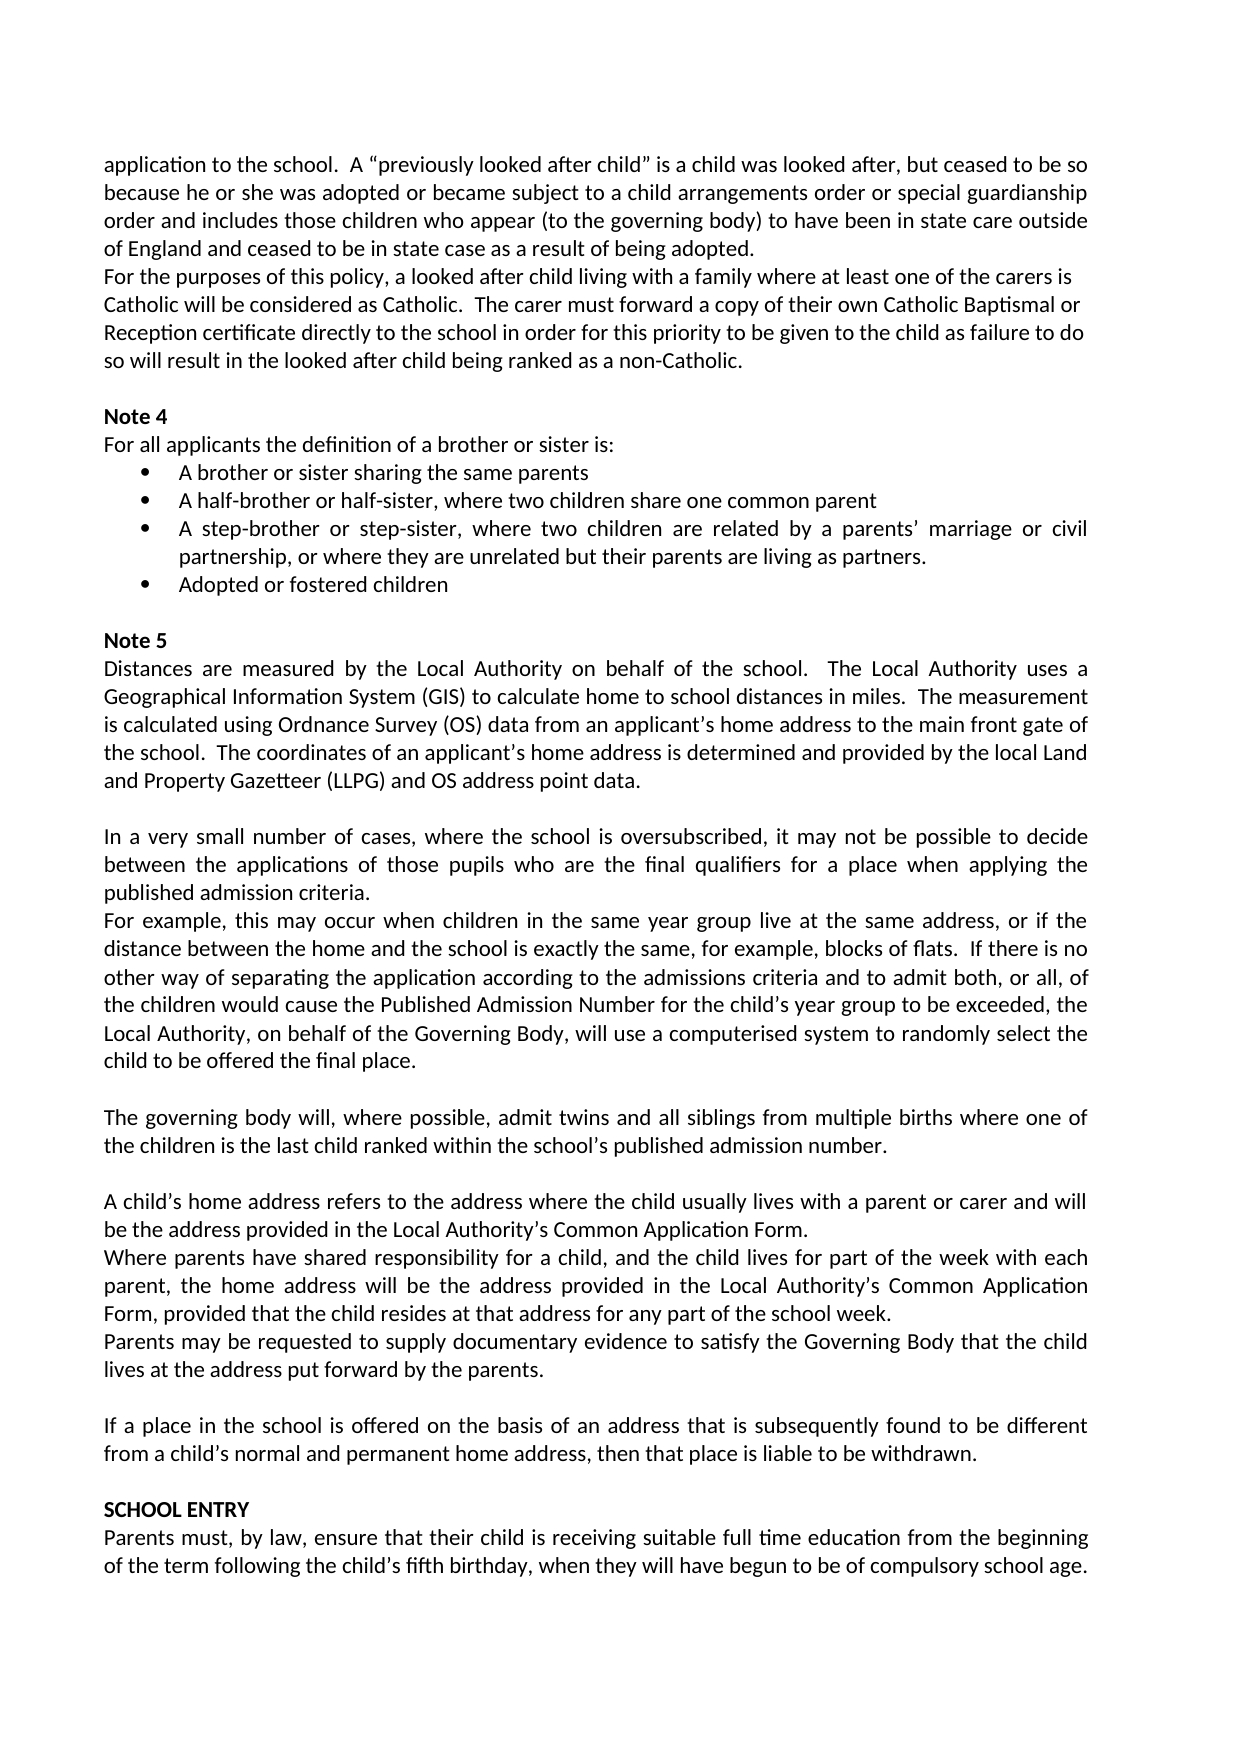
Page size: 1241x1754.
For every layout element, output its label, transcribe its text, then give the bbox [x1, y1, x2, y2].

text If a place in the school is offered on the basis of an address that is subsequently found to be different from a child’s normal and permanent home address, then that place is liable to be withdrawn. [103, 1411, 1090, 1467]
text The governing body will, where possible, admit twins and all siblings from multiple births where one of the children is the last child ranked within the school’s published admission number. [103, 1103, 1090, 1159]
text Note 5 [103, 626, 1090, 654]
text Parents may be requested to supply documentary evidence to satisfy the Governing Body that the child lives at the address put forward by the parents. [103, 1327, 1090, 1383]
text Parents must, by law, ensure that their child is receiving suitable full time education from the beginning of the term following the child’s fifth birthday, when they will have begun to be of compulsory school age. [103, 1523, 1090, 1579]
list Adopted or fostered children [141, 570, 1090, 598]
text In a very small number of cases, where the school is oversubscribed, it may not be possible to decide between the applications of those pupils who are the final qualifiers for a place when applying the published admission criteria. [103, 822, 1090, 907]
text For example, this may occur when children in the same year group live at the same address, or if the distance between the home and the school is exactly the same, for example, blocks of flats. If there is no other way of separating the application according to the admissions criteria and to admit both, or all, of the children would cause the Published Admission Number for the child’s year group to be exceeded, the Local Authority, on behalf of the Governing Body, will use a computerised system to randomly select the child to be offered the final place. [103, 907, 1090, 1075]
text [103, 150, 1090, 262]
text For all applicants the definition of a brother or sister is: [103, 430, 1090, 458]
list A half-brother or half-sister, where two children share one common parent [141, 486, 1090, 514]
text Where parents have shared responsibility for a child, and the child lives for part of the week with each parent, the home address will be the address provided in the Local Authority’s Common Application Form, provided that the child resides at that address for any part of the school week. [103, 1243, 1090, 1327]
text SCHOOL ENTRY [103, 1495, 1090, 1523]
list A brother or sister sharing the same parents [141, 458, 1090, 486]
text Distances are measured by the Local Authority on behalf of the school. The Local Authority uses a Geographical Information System (GIS) to calculate home to school distances in miles. The measurement is calculated using Ordnance Survey (OS) data from an applicant’s home address to the main front gate of the school. The coordinates of an applicant’s home address is determined and provided by the local Land and Property Gazetteer (LLPG) and OS address point data. [103, 654, 1090, 794]
list A step-brother or step-sister, where two children are related by a parents’ marriage or civil partnership, or where they are unrelated but their parents are living as partners. [141, 514, 1090, 570]
text Note 4 [103, 402, 1090, 430]
text A child’s home address refers to the address where the child usually lives with a parent or carer and will be the address provided in the Local Authority’s Common Application Form. [103, 1187, 1090, 1243]
